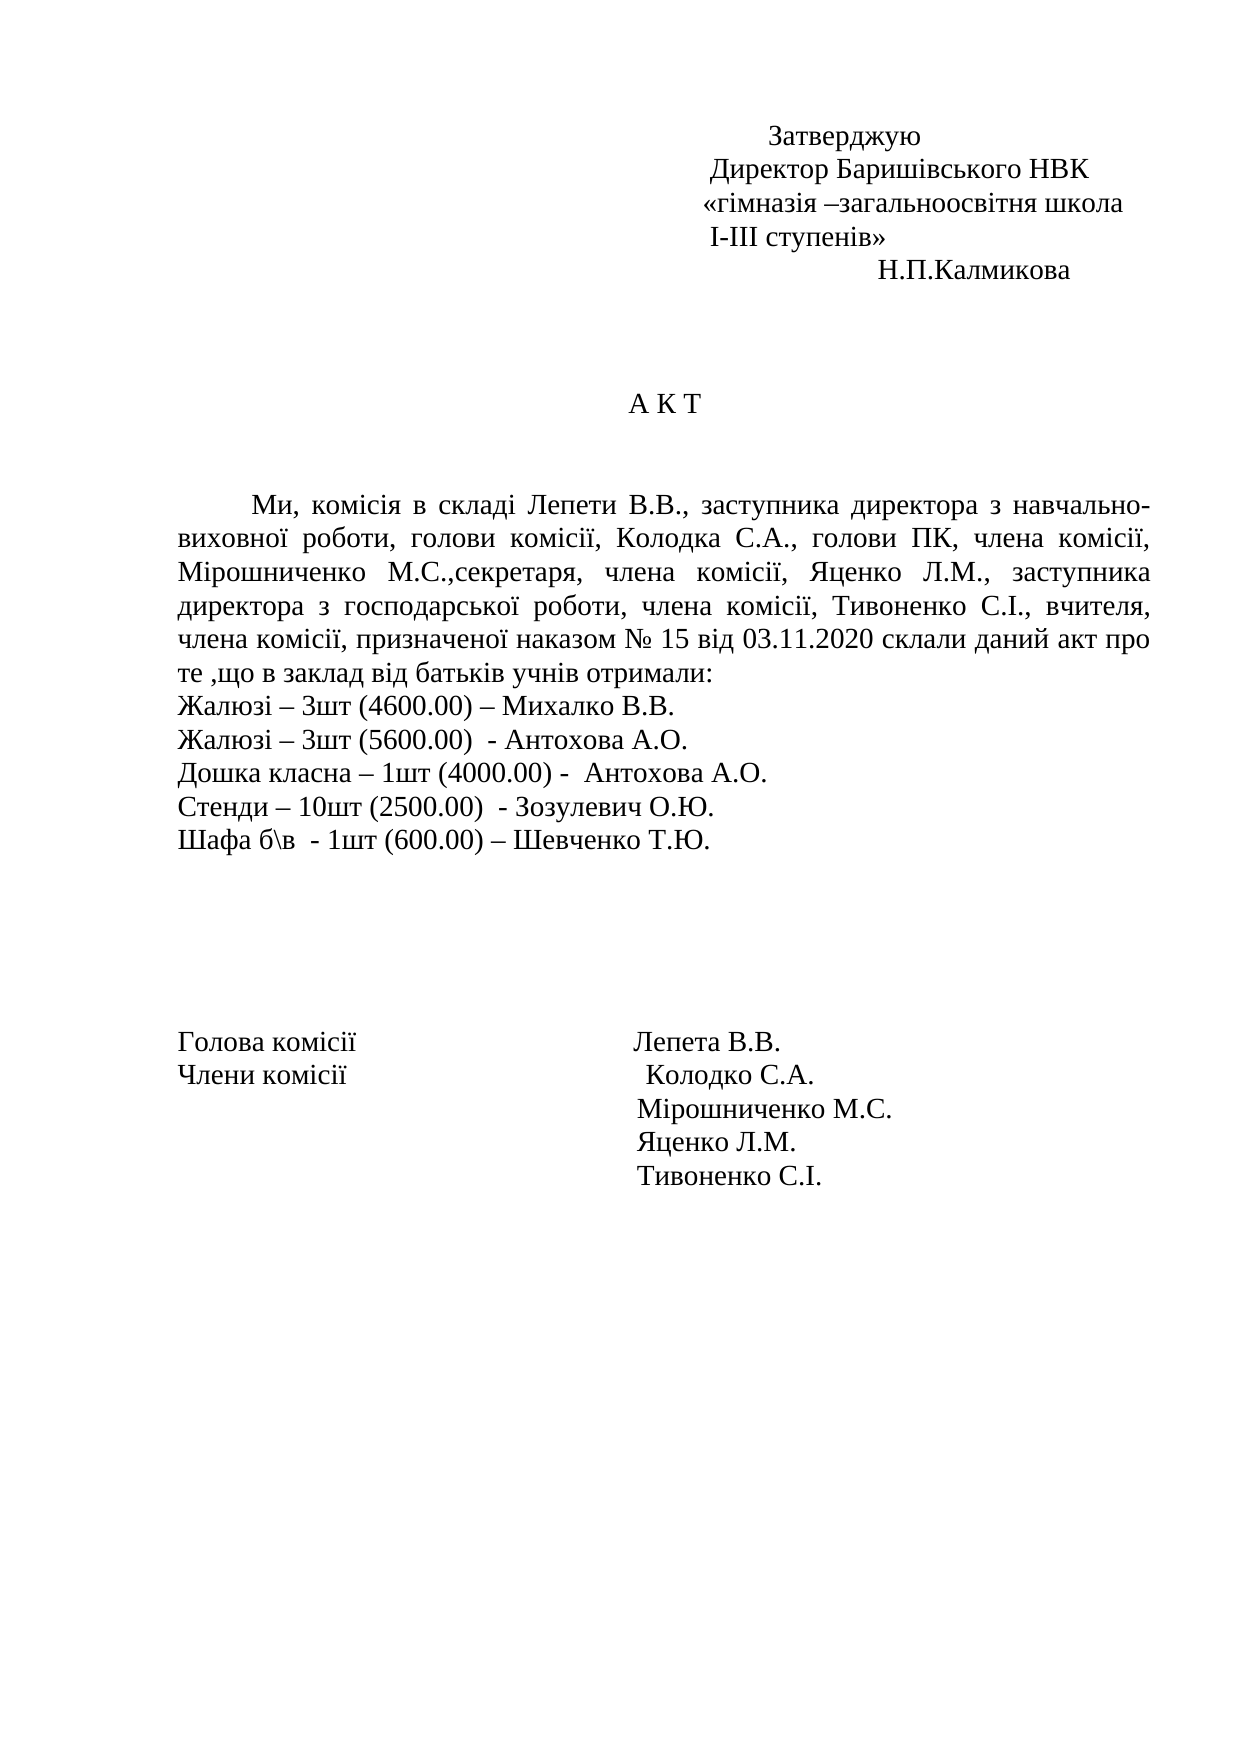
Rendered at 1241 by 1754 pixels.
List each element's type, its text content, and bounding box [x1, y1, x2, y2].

text Мірошниченко М.С. [177, 1091, 1152, 1124]
text «гімназія –загальноосвітня школа [177, 185, 1152, 219]
text Ми, комісія в складі Лепети В.В., заступника директора з навчально-виховної роботи, голови комісії, Колодка С.А., голови ПК, члена комісії, Мірошниченко М.С.,секретаря, члена комісії, Яценко Л.М., заступника директора з господарської роботи, члена комісії, Тивоненко С.І., вчителя, члена комісії, призначеної наказом № 15 від 03.11.2020 склали даний акт про те ,що в заклад від батьків учнів отримали: [177, 487, 1152, 688]
text Жалюзі – 3шт (5600.00) - Антохова А.О. [177, 722, 1152, 755]
text Затверджую [177, 118, 1152, 152]
text І-ІІІ ступенів» [177, 219, 1152, 252]
text Яценко Л.М. [177, 1124, 1152, 1158]
text Шафа б\в - 1шт (600.00) – Шевченко Т.Ю. [177, 822, 1152, 856]
text Стенди – 10шт (2500.00) - Зозулевич О.Ю. [177, 789, 1152, 822]
text Жалюзі – 3шт (4600.00) – Михалко В.В. [177, 688, 1152, 722]
text Тивоненко С.І. [177, 1158, 1152, 1191]
text Директор Баришівського НВК [177, 152, 1152, 185]
text Дошка класна – 1шт (4000.00) - Антохова А.О. [177, 755, 1152, 789]
text Голова комісії Лепета В.В. [177, 1024, 1152, 1057]
text Н.П.Калмикова [177, 252, 1152, 286]
text А К Т [177, 386, 1152, 420]
text Члени комісії Колодко С.А. [177, 1057, 1152, 1091]
